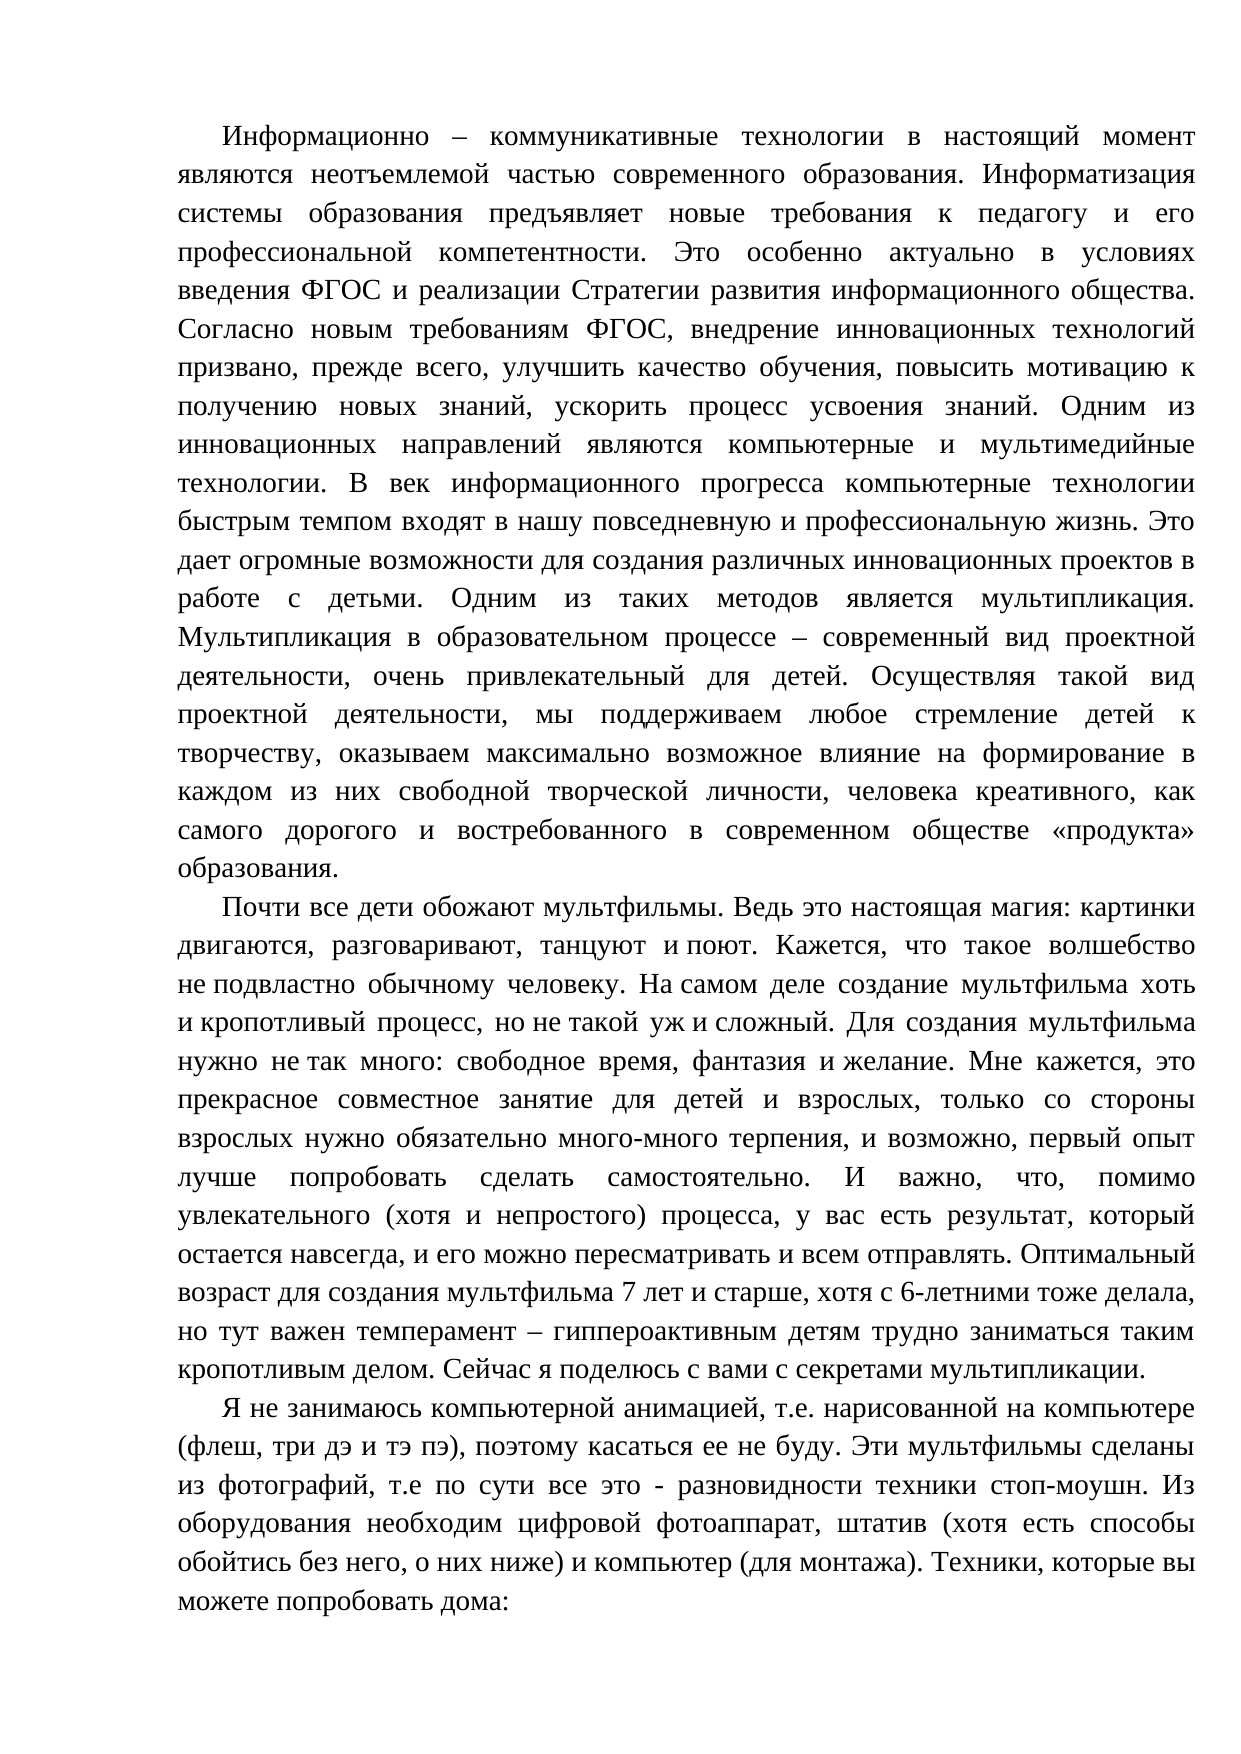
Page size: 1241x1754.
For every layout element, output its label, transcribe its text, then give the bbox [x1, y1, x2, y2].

text Я не занимаюсь компьютерной анимацией, т.е. нарисованной на компьютере (флеш, три дэ и тэ пэ), поэтому касаться ее не буду. Эти мультфильмы сделаны из фотографий, т.е по сути все это - разновидности техники стоп-моушн. Из оборудования необходим цифровой фотоаппарат, штатив (хотя есть способы обойтись без него, о них ниже) и компьютер (для монтажа). Техники, которые вы можете попробовать дома: [177, 1390, 1196, 1616]
text Информационно – коммуникативные технологии в настоящий момент являются неотъемлемой частью современного образования. Информатизация системы образования предъявляет новые требования к педагогу и его профессиональной компетентности. Это особенно актуально в условиях введения ФГОС и реализации Стратегии развития информационного общества. Согласно новым требованиям ФГОС, внедрение инновационных технологий призвано, прежде всего, улучшить качество обучения, повысить мотивацию к получению новых знаний, ускорить процесс усвоения знаний. Одним из инновационных направлений являются компьютерные и мультимедийные технологии. В век информационного прогресса компьютерные технологии быстрым темпом входят в нашу повседневную и профессиональную жизнь. Это дает огромные возможности для создания различных инновационных проектов в работе с детьми. Одним из таких методов является мультипликация. Мультипликация в образовательном процессе – современный вид проектной деятельности, очень привлекательный для детей. Осуществляя такой вид проектной деятельности, мы поддерживаем любое стремление детей к творчеству, оказываем максимально возможное влияние на формирование в каждом из них свободной творческой личности, человека креативного, как самого дорогого и востребованного в современном обществе «продукта» образования. [177, 118, 1196, 884]
text Почти все дети обожают мультфильмы. Ведь это настоящая магия: картинки двигаются, разговаривают, танцуют и поют. Кажется, что такое волшебство не подвластно обычному человеку. На самом деле создание мультфильма хоть и кропотливый процесс, но не такой уж и сложный. Для создания мультфильма нужно не так много: свободное время, фантазия и желание. Мне кажется, это прекрасное совместное занятие для детей и взрослых, только со стороны взрослых нужно обязательно много-много терпения, и возможно, первый опыт лучше попробовать сделать самостоятельно. И важно, что, помимо увлекательного (хотя и непростого) процесса, у вас есть результат, который остается навсегда, и его можно пересматривать и всем отправлять. Оптимальный возраст для создания мультфильма 7 лет и старше, хотя с 6-летними тоже делала, но тут важен темперамент – гиппероактивным детям трудно заниматься таким кропотливым делом. Сейчас я поделюсь с вами с секретами мультипликации. [177, 889, 1196, 1385]
